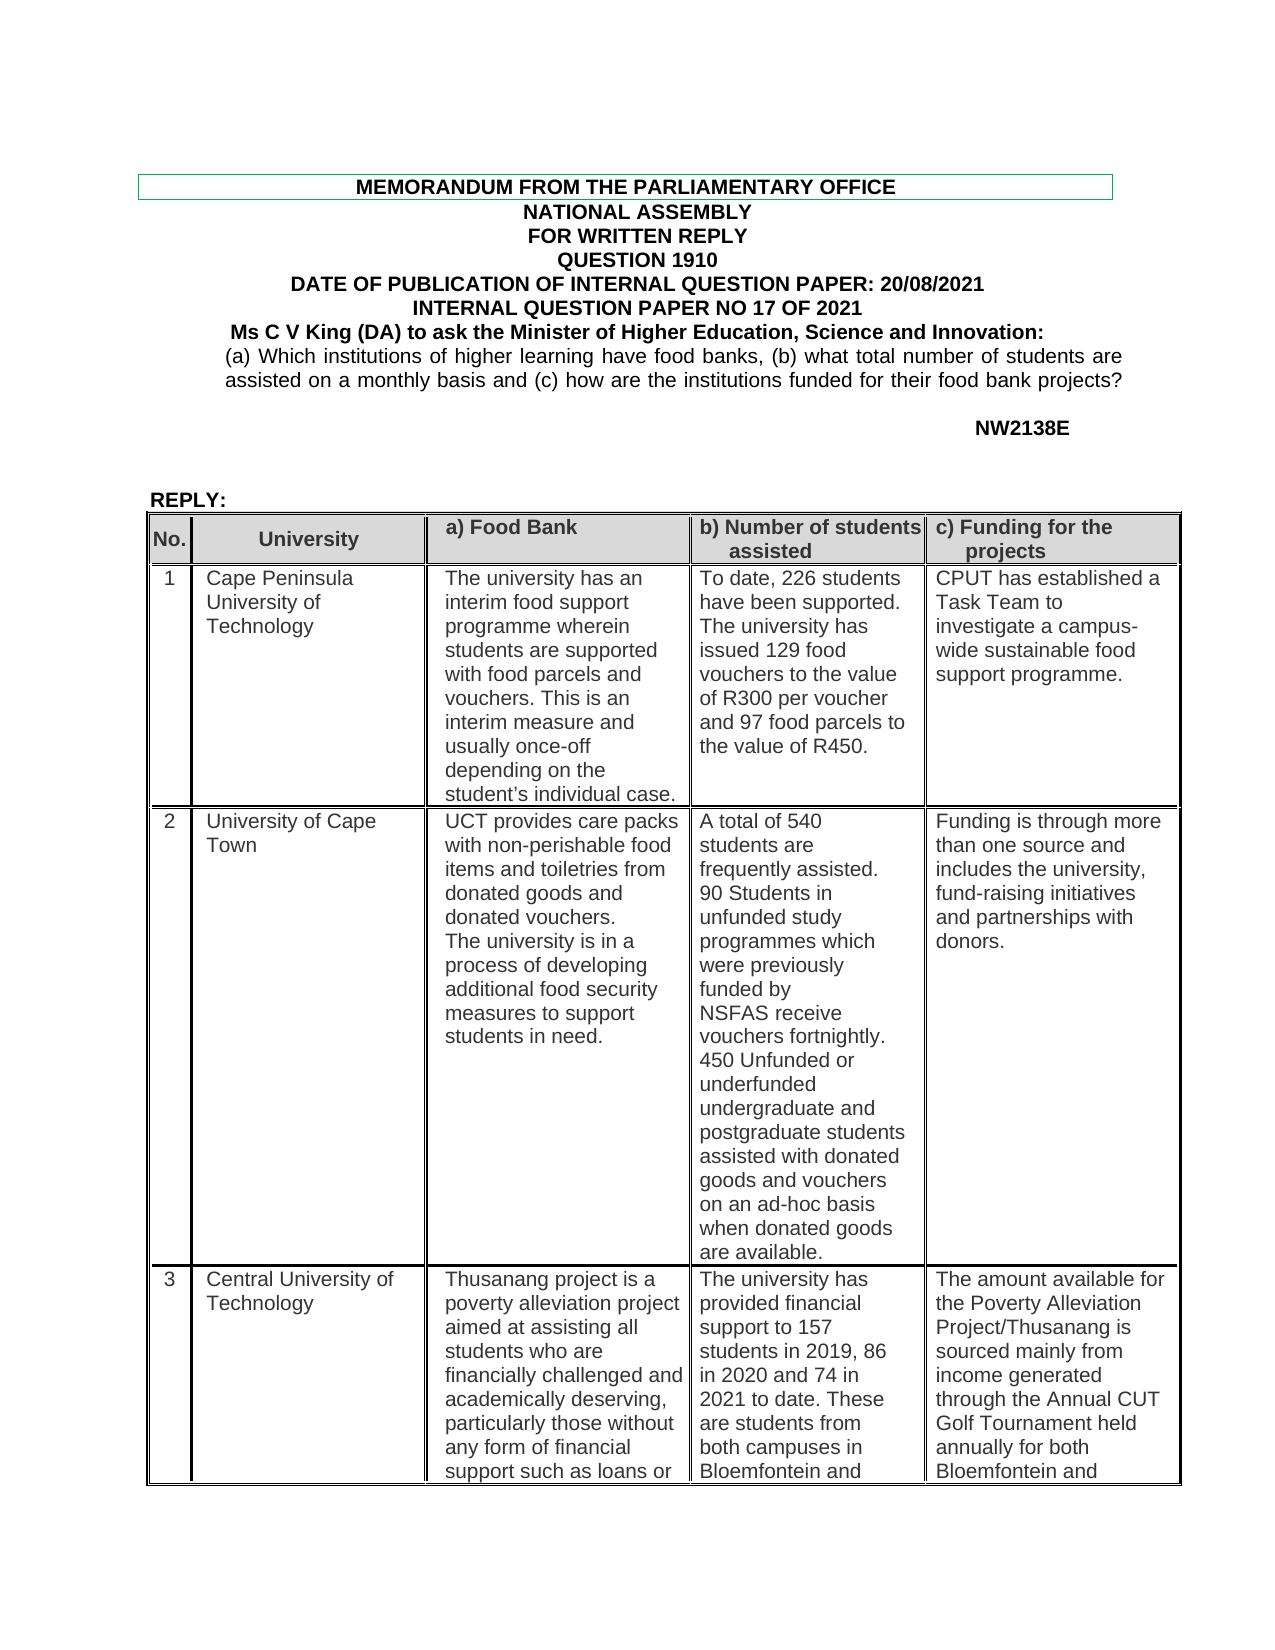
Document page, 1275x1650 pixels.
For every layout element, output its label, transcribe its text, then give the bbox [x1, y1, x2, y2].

table_cell Cape Peninsula University of Technology [193, 566, 424, 805]
table_header MEMORANDUM FROM THE PARLIAMENTARY OFFICE [139, 175, 1112, 199]
table_cell A total of 540 students are frequently assisted. 90 Students in unfunded study programmes which were previously funded by NSFAS receive vouchers fortnightly. 450 Unfunded or underfunded undergraduate and postgraduate students assisted with donated goods and vouchers on an ad-hoc basis when donated goods are available. [692, 809, 924, 1264]
text QUESTION 1910 [150, 248, 1125, 272]
table_header c) Funding for the projects [926, 515, 1179, 563]
table_cell 3 [150, 1264, 191, 1483]
text NW2138E [900, 416, 1125, 439]
text FOR WRITTEN REPLY [150, 224, 1125, 248]
text (a) Which institutions of higher learning have food banks, (b) what total number of students are assisted on a monthly basis and (c) how are the institutions funded for their food bank projects? [225, 344, 1125, 416]
table_cell 1 [148, 563, 191, 805]
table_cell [426, 1267, 691, 1483]
table_header University [191, 513, 426, 563]
table_cell The university has an interim food support programme wherein students are supported with food parcels and vouchers. This is an interim measure and usually once-off depending on the student’s individual case. [428, 566, 689, 805]
table_cell University of Cape Town [193, 809, 424, 1264]
text REPLY: [150, 487, 1125, 511]
table_cell To date, 226 students have been supported. The university has issued 129 food vouchers to the value of R300 per voucher and 97 food parcels to the value of R450. [692, 566, 924, 805]
table_header a) Food Bank [426, 515, 691, 563]
table_cell 2 [150, 805, 190, 1264]
text INTERNAL QUESTION PAPER NO 17 OF 2021 [150, 296, 1125, 320]
table_cell UCT provides care packs with non-perishable food items and toiletries from donated goods and donated vouchers. The university is in a process of developing additional food security measures to support students in need. [428, 809, 689, 1264]
text Ms C V King (DA) to ask the Minister of Higher Education, Science and Innovation: [150, 320, 1125, 344]
table_cell Central University of Technology [191, 1264, 426, 1483]
table_cell Funding is through more than one source and includes the university, fund-raising initiatives and partnerships with donors. [927, 805, 1180, 1264]
text NATIONAL ASSEMBLY [150, 200, 1125, 224]
table_header b) Number of students assisted [691, 515, 926, 563]
table_header No. [150, 515, 191, 563]
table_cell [926, 1264, 1179, 1483]
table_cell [691, 1267, 926, 1483]
table_cell CPUT has established a Task Team to investigate a campus-wide sustainable food support programme. [926, 563, 1181, 805]
text DATE OF PUBLICATION OF INTERNAL QUESTION PAPER: 20/08/2021 [150, 272, 1125, 296]
